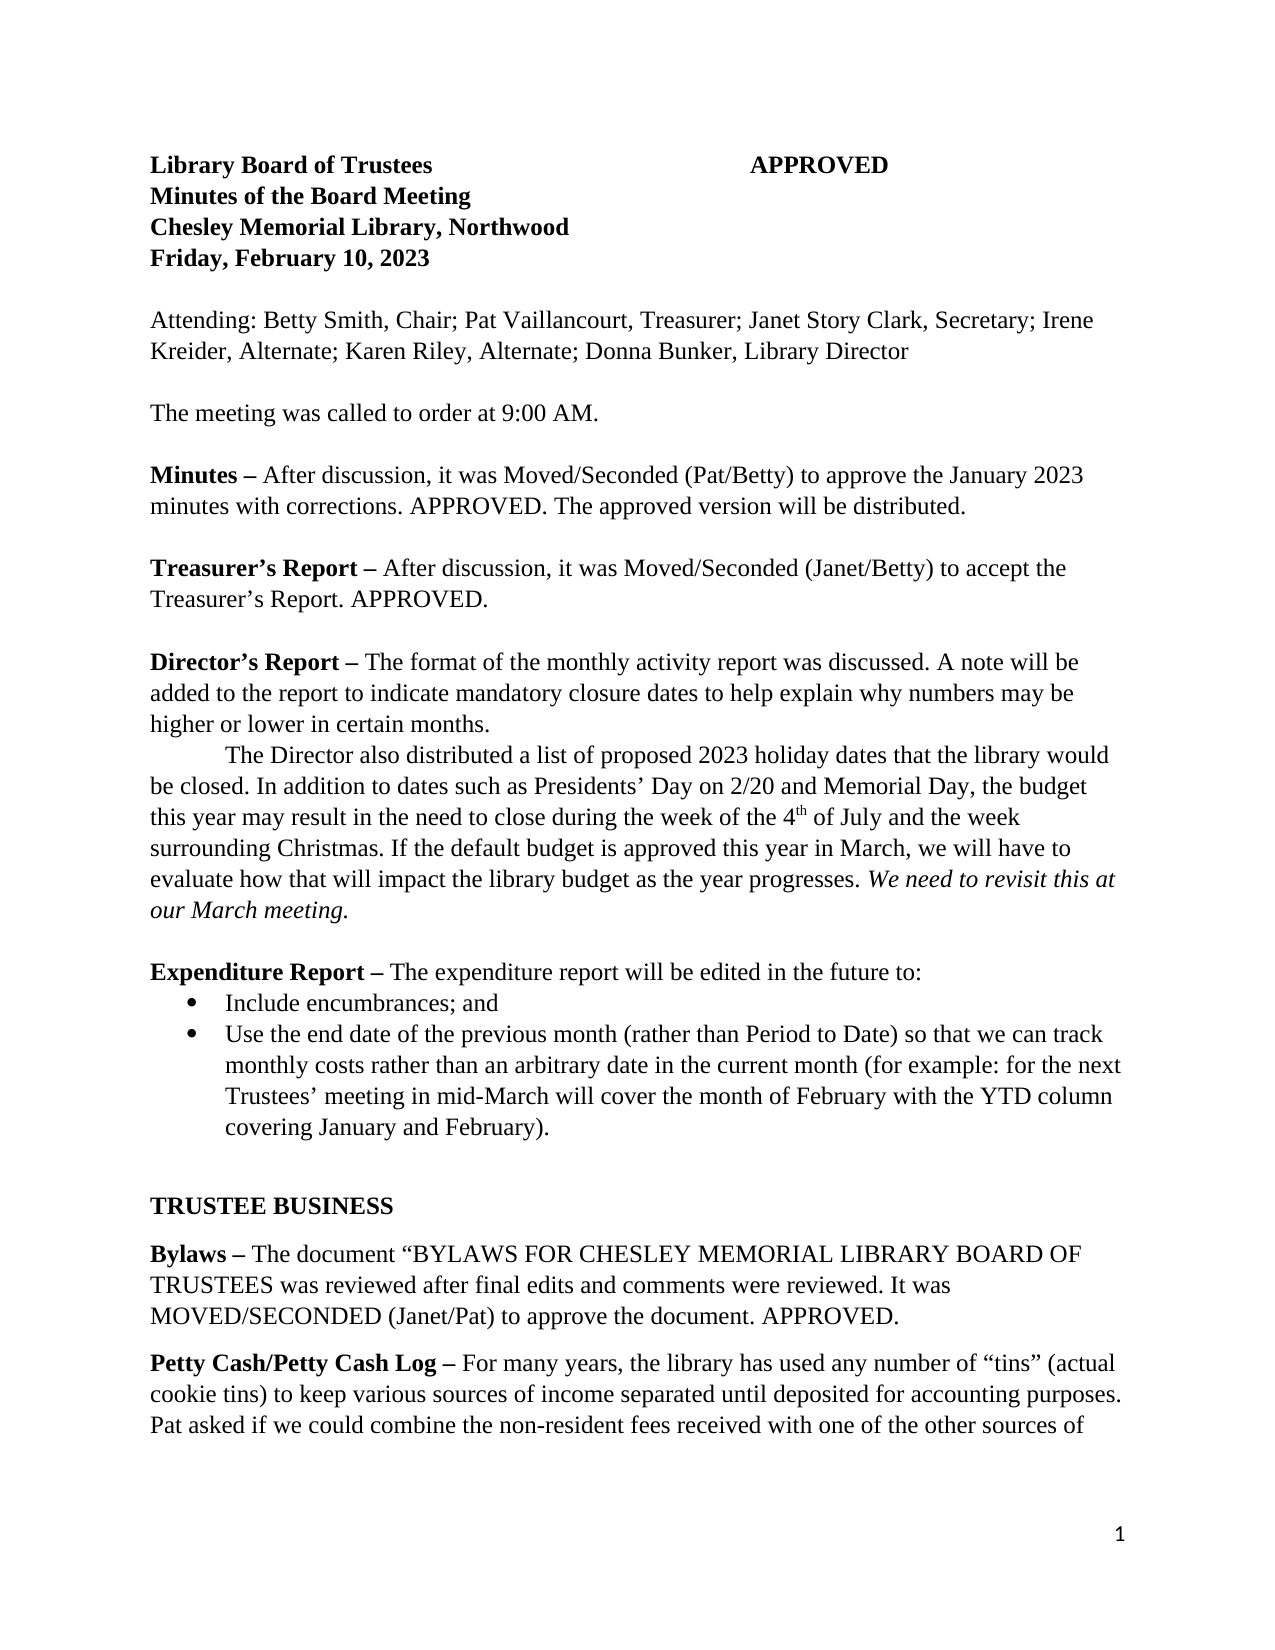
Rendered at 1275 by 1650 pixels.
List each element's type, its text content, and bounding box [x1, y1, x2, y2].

text Bylaws – The document “BYLAWS FOR CHESLEY MEMORIAL LIBRARY BOARD OF TRUSTEES was reviewed after final edits and comments were reviewed. It was MOVED/SECONDED (Janet/Pat) to approve the document. APPROVED. [150, 1239, 1125, 1329]
text TRUSTEE BUSINESS [150, 1191, 1125, 1220]
list Use the end date of the previous month (rather than Period to Date) so that we can track monthly costs rather than an arbitrary date in the current month (for example: for the next Trustees’ meeting in mid-March will cover the month of February with the YTD column covering January and February). [187, 1019, 1125, 1141]
text Treasurer’s Report – After discussion, it was Moved/Seconded (Janet/Betty) to accept the Treasurer’s Report. APPROVED. [150, 553, 1125, 613]
text Chesley Memorial Library, Northwood [150, 212, 1125, 241]
text Minutes – After discussion, it was Moved/Seconded (Pat/Betty) to approve the January 2023 minutes with corrections. APPROVED. The approved version will be distributed. [150, 460, 1125, 520]
text Expenditure Report – The expenditure report will be edited in the future to: [150, 957, 1125, 986]
text The Director also distributed a list of proposed 2023 holiday dates that the library would be closed. In addition to dates such as Presidents’ Day on 2/20 and Memorial Day, the budget this year may result in the need to close during the week of the 4th of July and the week surrounding Christmas. If the default budget is approved this year in March, we will have to evaluate how that will impact the library budget as the year progresses. We need to revisit this at our March meeting. [150, 740, 1125, 924]
text Minutes of the Board Meeting [150, 181, 1125, 210]
text Attending: Betty Smith, Chair; Pat Vaillancourt, Treasurer; Janet Story Clark, Secretary; Irene Kreider, Alternate; Karen Riley, Alternate; Donna Bunker, Library Director [150, 305, 1125, 365]
text Friday, February 10, 2023 [150, 243, 1125, 272]
list Include encumbrances; and [187, 988, 1125, 1017]
text Director’s Report – The format of the monthly activity report was discussed. A note will be added to the report to indicate mandatory closure dates to help explain why numbers may be higher or lower in certain months. [150, 647, 1125, 737]
text Library Board of Trustees APPROVED [150, 150, 1125, 179]
text The meeting was called to order at 9:00 AM. [150, 398, 1125, 427]
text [150, 1348, 1125, 1439]
